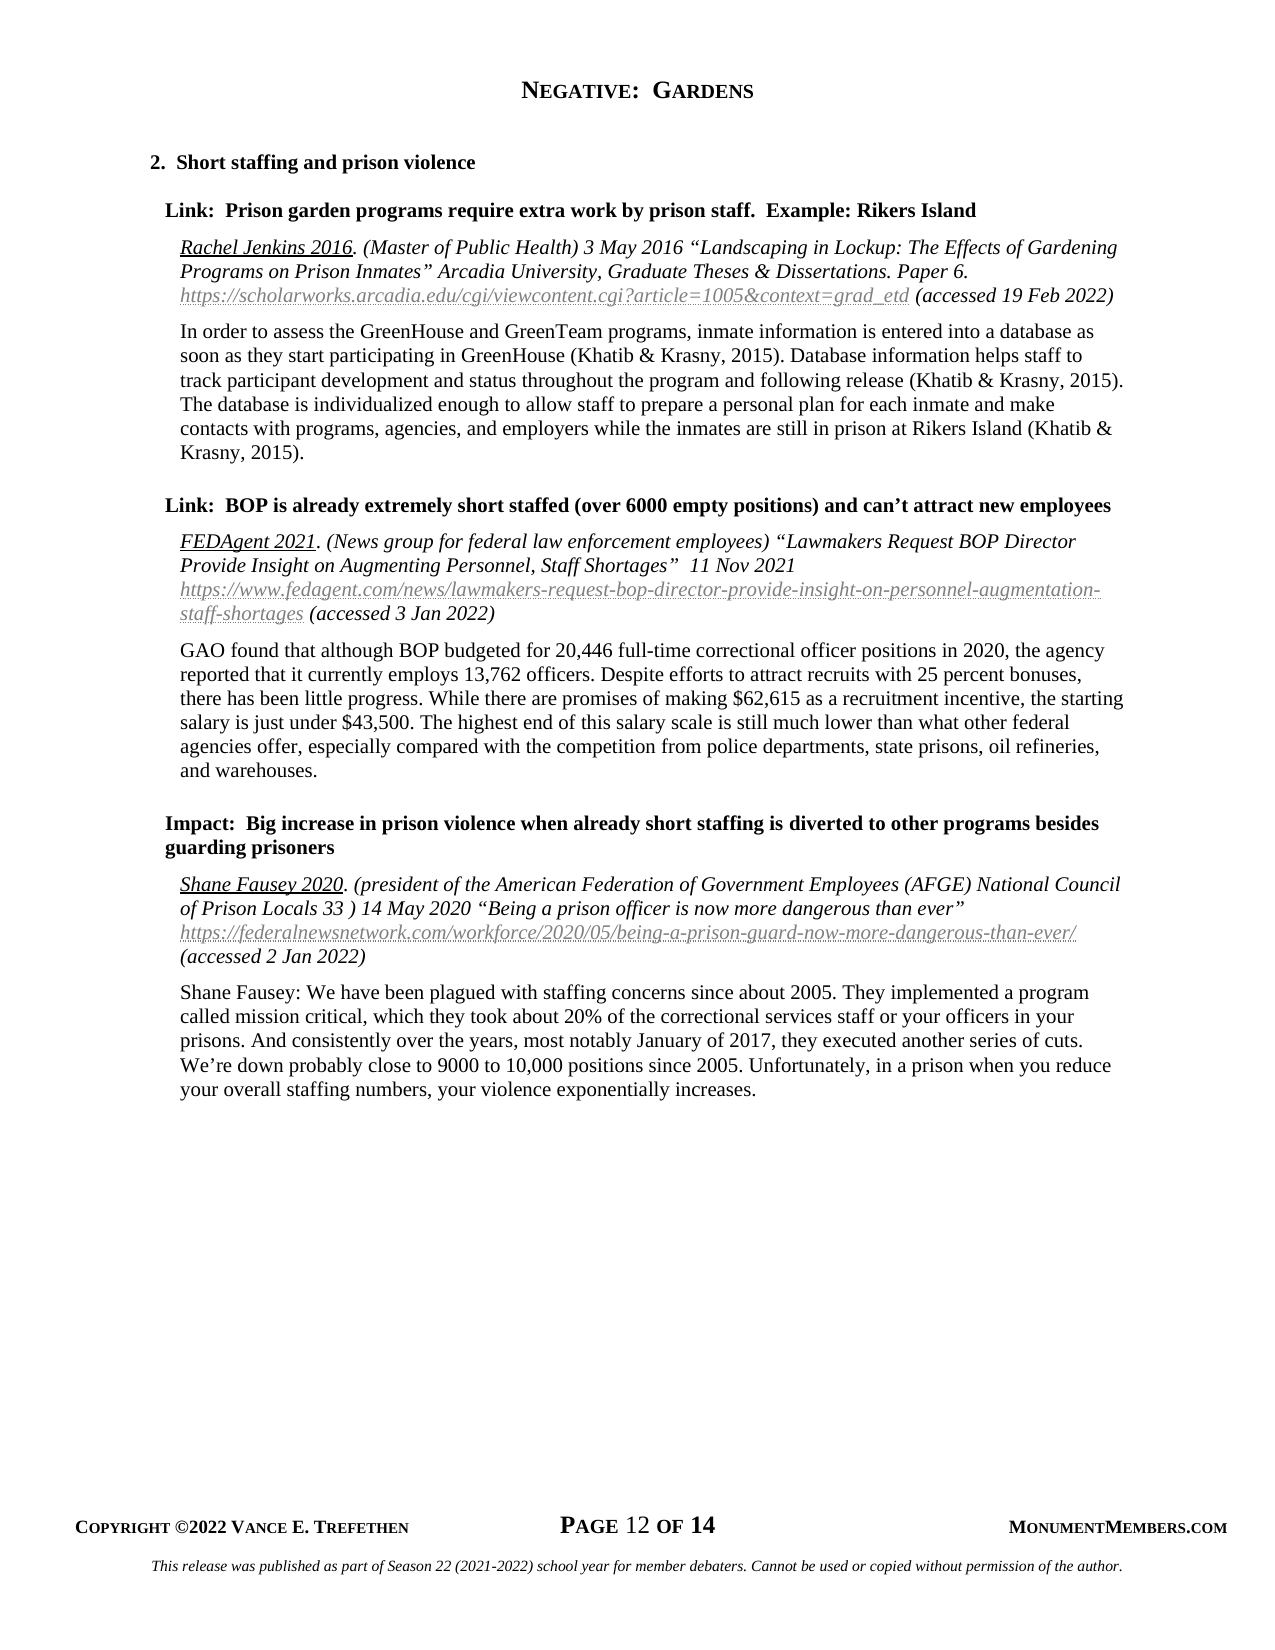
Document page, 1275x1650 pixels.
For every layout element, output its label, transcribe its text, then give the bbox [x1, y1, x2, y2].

text 2. Short staffing and prison violence [150, 150, 1125, 174]
text In order to assess the GreenHouse and GreenTeam programs, inmate information is entered into a database as soon as they start participating in GreenHouse (Khatib & Krasny, 2015). Database information helps staff to track participant development and status throughout the program and following release (Khatib & Krasny, 2015). The database is individualized enough to allow staff to prepare a personal plan for each inmate and make contacts with programs, agencies, and employers while the inmates are still in prison at Rikers Island (Khatib & Krasny, 2015). [180, 319, 1125, 464]
text Shane Fausey 2020. (president of the American Federation of Government Employees (AFGE) National Council of Prison Locals 33 ) 14 May 2020 “Being a prison officer is now more dangerous than ever” https://federalnewsnetwork.com/workforce/2020/05/being-a-prison-guard-now-more-dangerous-than-ever/ (accessed 2 Jan 2022) [180, 872, 1125, 968]
text Impact: Big increase in prison violence when already short staffing is diverted to other programs besides guarding prisoners [165, 811, 1125, 859]
text GAO found that although BOP budgeted for 20,446 full-time correctional officer positions in 2020, the agency reported that it currently employs 13,762 officers. Despite efforts to attract recruits with 25 percent bonuses, there has been little progress. While there are promises of making $62,615 as a recruitment incentive, the starting salary is just under $43,500. The highest end of this salary scale is still much lower than what other federal agencies offer, especially compared with the competition from police departments, state prisons, oil refineries, and warehouses. [318, 638, 1125, 782]
text Link: BOP is already extremely short staffed (over 6000 empty positions) and can’t attract new employees [165, 492, 1125, 517]
text Shane Fausey: We have been plagued with staffing concerns since about 2005. They implemented a program called mission critical, which they took about 20% of the correctional services staff or your officers in your prisons. And consistently over the years, most notably January of 2017, they executed another series of cuts. We’re down probably close to 9000 to 10,000 positions since 2005. Unfortunately, in a prison when you reduce your overall staffing numbers, your violence exponentially increases. [180, 980, 1125, 1101]
text Rachel Jenkins 2016. (Master of Public Health) 3 May 2016 “Landscaping in Lockup: The Effects of Gardening Programs on Prison Inmates” Arcadia University, Graduate Theses & Dissertations. Paper 6. https://scholarworks.arcadia.edu/cgi/viewcontent.cgi?article=1005&context=grad_etd (accessed 19 Feb 2022) [180, 235, 1125, 307]
text Link: Prison garden programs require extra work by prison staff. Example: Rikers Island [165, 198, 1125, 222]
text FEDAgent 2021. (News group for federal law enforcement employees) “Lawmakers Request BOP Director Provide Insight on Augmenting Personnel, Staff Shortages” 11 Nov 2021 https://www.fedagent.com/news/lawmakers-request-bop-director-provide-insight-on-personnel-augmentation-staff-shortages (accessed 3 Jan 2022) [180, 529, 1125, 625]
